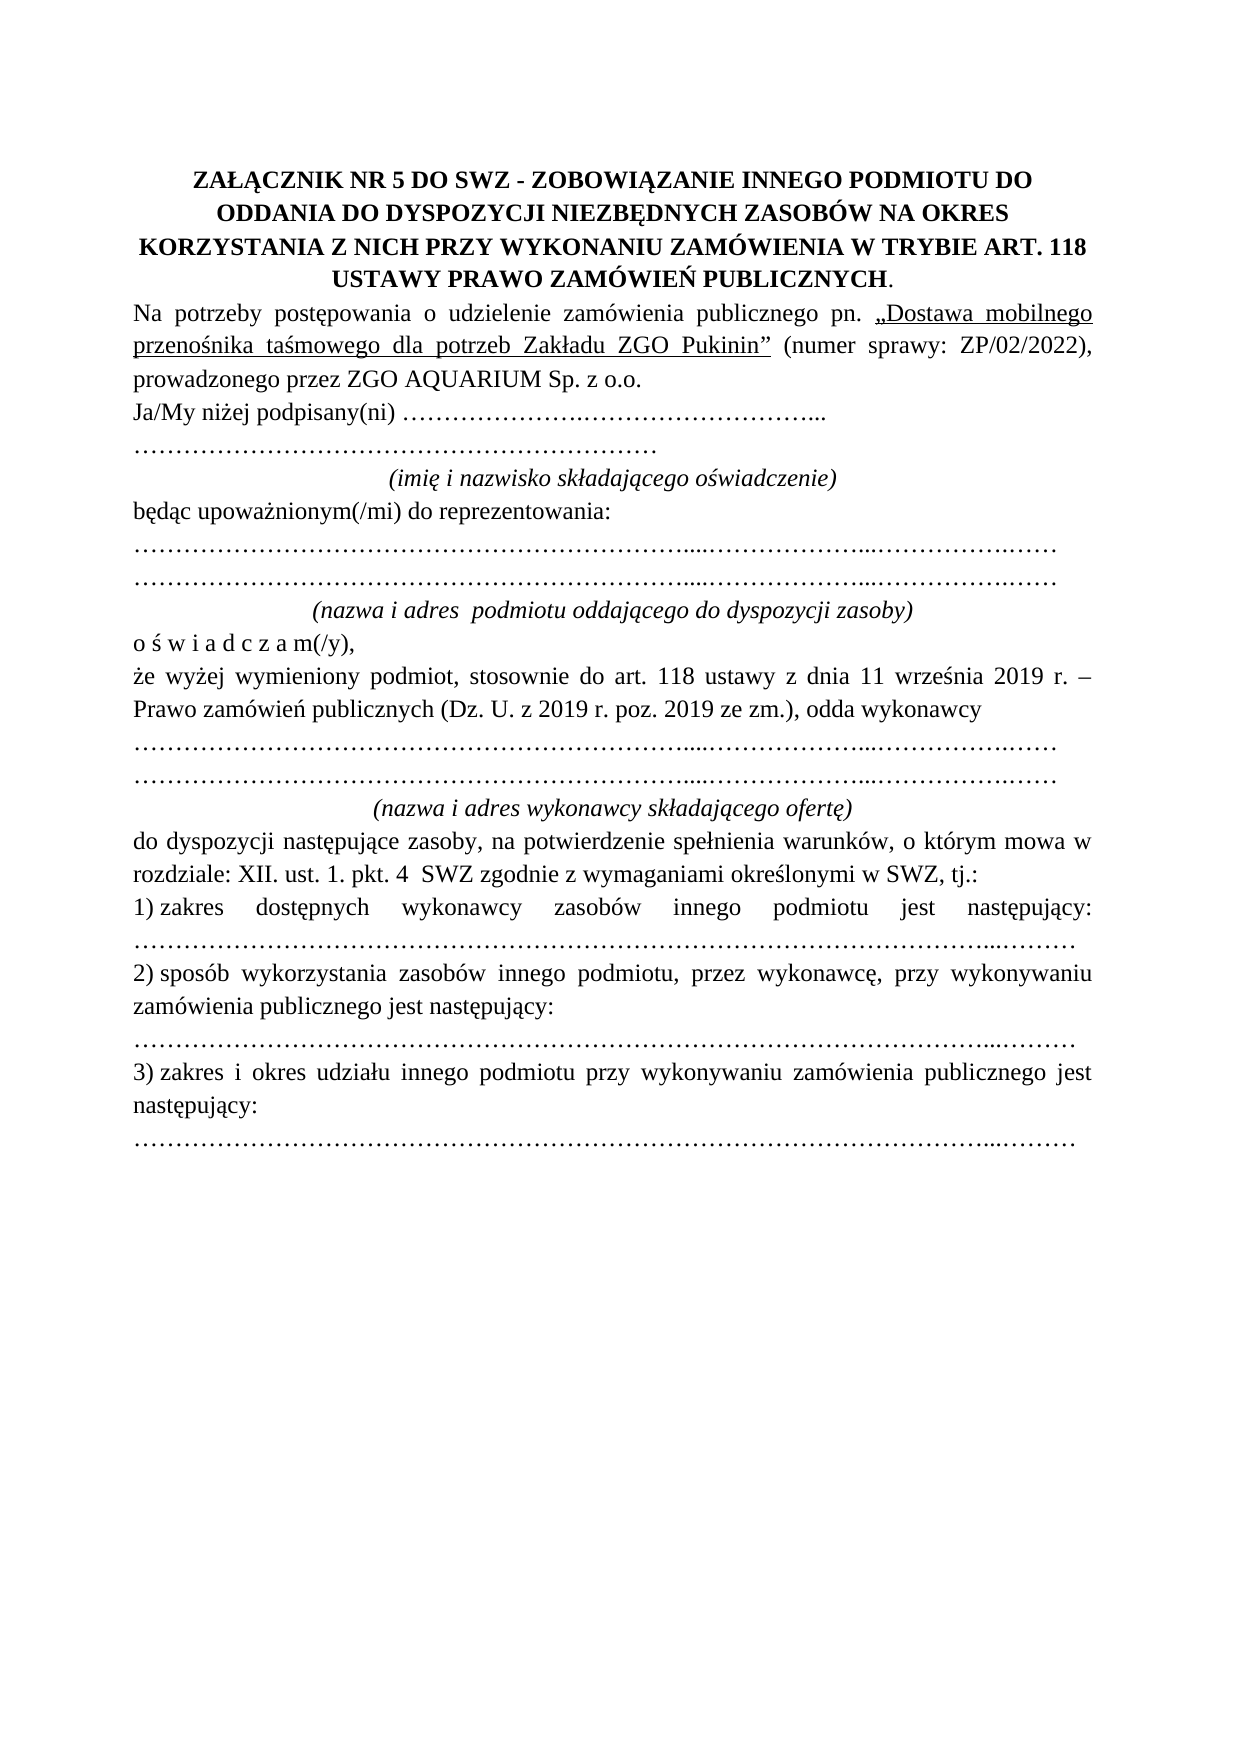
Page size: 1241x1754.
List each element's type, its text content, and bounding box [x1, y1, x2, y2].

text Ja/My niżej podpisany(ni) ………………….………………………...……………………………………………………… [133, 397, 1093, 458]
text ZAŁĄCZNIK NR 5 DO SWZ - ZOBOWIĄZANIE INNEGO PODMIOTU DO ODDANIA DO DYSPOZYCJI NIEZBĘDNYCH ZASOBÓW NA OKRES KORZYSTANIA Z NICH PRZY WYKONANIU ZAMÓWIENIA W TRYBIE ART. 118 USTAWY PRAWO ZAMÓWIEŃ PUBLICZNYCH. [133, 166, 1093, 293]
text …………………………………………………………....………………...…………….…… [133, 562, 1093, 591]
text że wyżej wymieniony podmiot, stosownie do art. 118 ustawy z dnia 11 września 2019 r. – Prawo zamówień publicznych (Dz. U. z 2019 r. poz. 2019 ze zm.), odda wykonawcy [133, 661, 1093, 723]
text do dyspozycji następujące zasoby, na potwierdzenie spełnienia warunków, o którym mowa w rozdziale: XII. ust. 1. pkt. 4 SWZ zgodnie z wymaganiami określonymi w SWZ, tj.: [133, 826, 1093, 888]
text 3) zakres i okres udziału innego podmiotu przy wykonywaniu zamówienia publicznego jest następujący: [133, 1057, 1093, 1119]
text …………………………………………………………………………………………...……… [133, 1024, 1093, 1053]
text (nazwa i adres podmiotu oddającego do dyspozycji zasoby) [133, 595, 1093, 623]
text …………………………………………………………....………………...…………….…… [133, 760, 1093, 789]
text 2) sposób wykorzystania zasobów innego podmiotu, przez wykonawcę, przy wykonywaniu zamówienia publicznego jest następujący: [133, 958, 1093, 1020]
text będąc upoważnionym(/mi) do reprezentowania: [133, 496, 1093, 524]
text …………………………………………………………....………………...…………….…… [133, 727, 1093, 756]
text (imię i nazwisko składającego oświadczenie) [133, 463, 1093, 491]
text …………………………………………………………....………………...…………….…… [133, 529, 1093, 557]
text (nazwa i adres wykonawcy składającego ofertę) [133, 793, 1093, 822]
text …………………………………………………………………………………………...……… [133, 1123, 1093, 1152]
text 1) zakres dostępnych wykonawcy zasobów innego podmiotu jest następujący: …………………………………………………………………………………………...……… [133, 892, 1093, 954]
text o ś w i a d c z a m(/y), [133, 628, 1093, 657]
text Na potrzeby postępowania o udzielenie zamówienia publicznego pn. „Dostawa mobilnego przenośnika taśmowego dla potrzeb Zakładu ZGO Pukinin” (numer sprawy: ZP/02/2022), prowadzonego przez ZGO AQUARIUM Sp. z o.o. [133, 298, 1093, 392]
